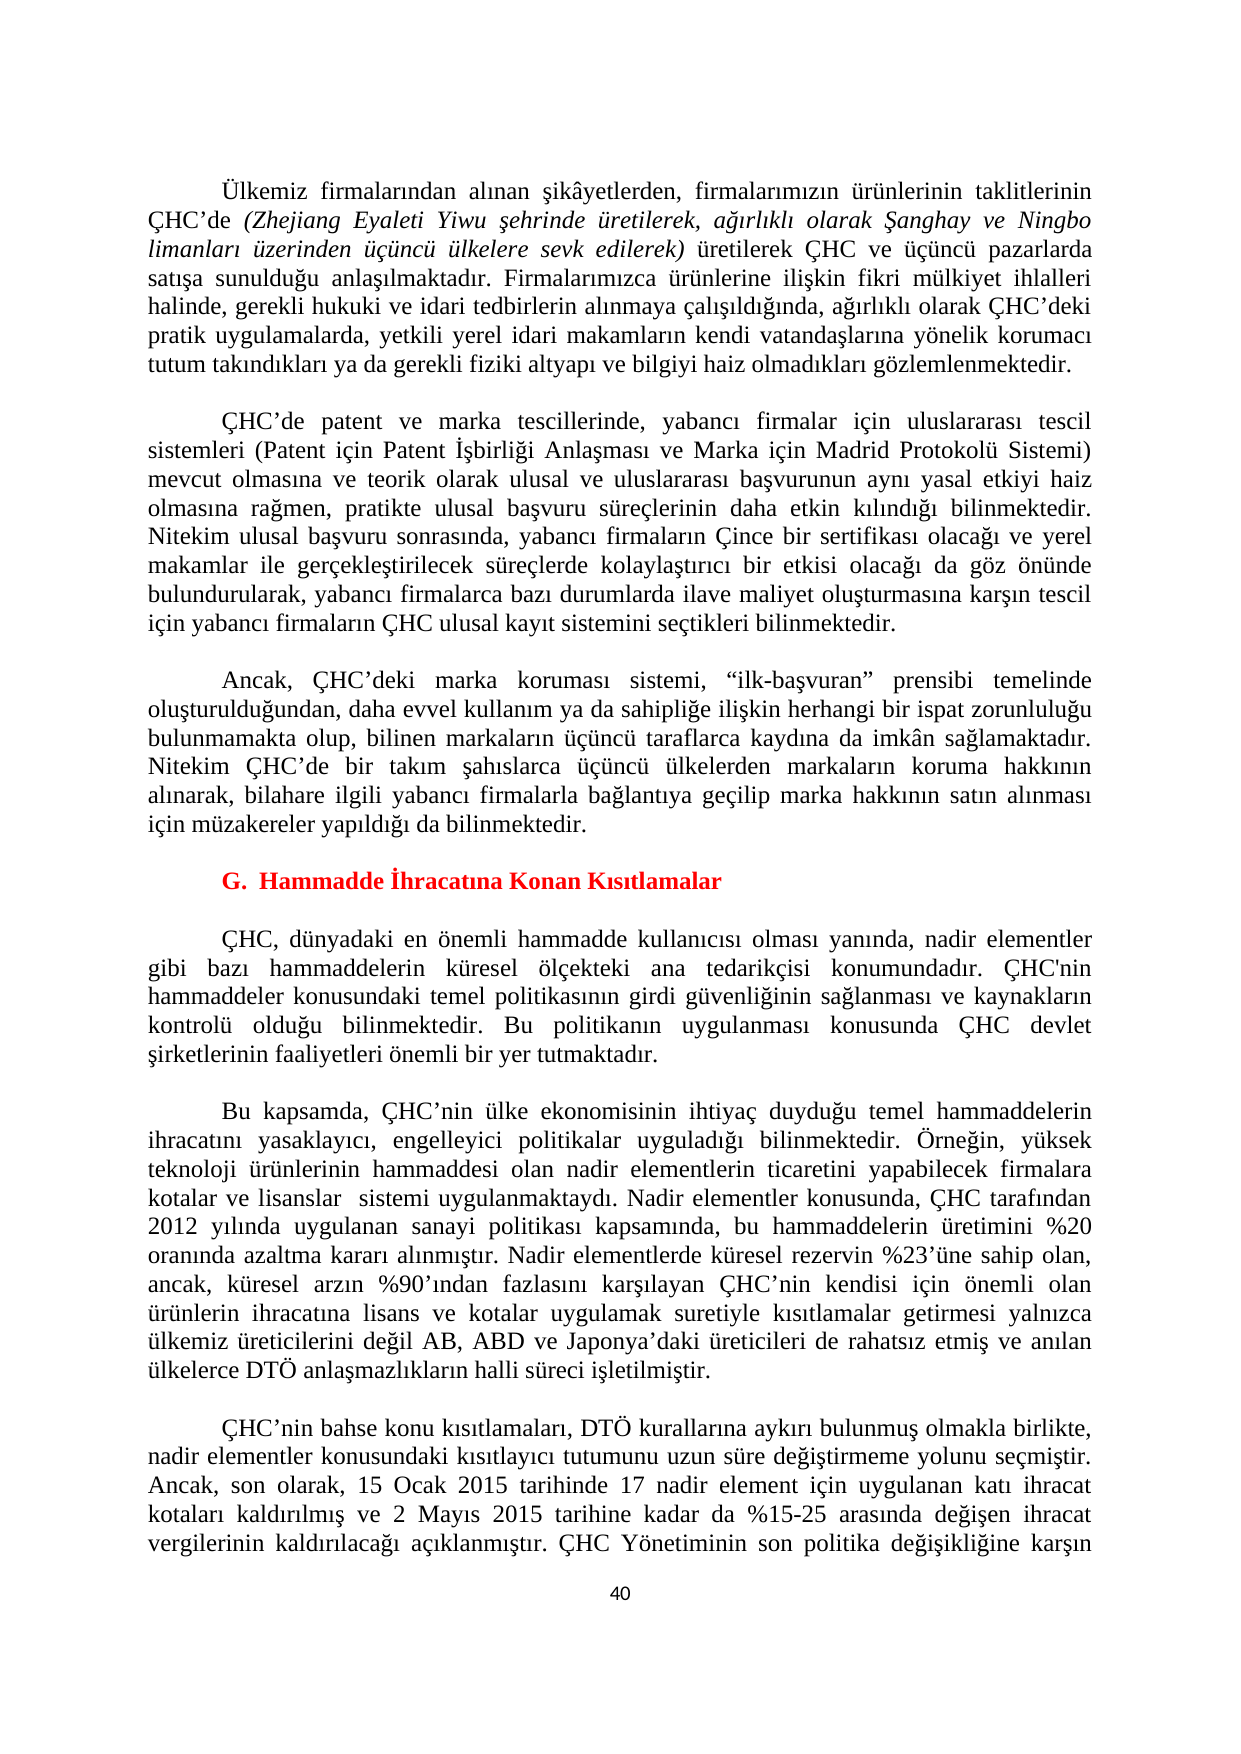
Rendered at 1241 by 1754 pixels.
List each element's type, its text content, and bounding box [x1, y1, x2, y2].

text ÇHC’de patent ve marka tescillerinde, yabancı firmalar için uluslararası tescil sistemleri (Patent için Patent İşbirliği Anlaşması ve Marka için Madrid Protokolü Sistemi) mevcut olmasına ve teorik olarak ulusal ve uluslararası başvurunun aynı yasal etkiyi haiz olmasına rağmen, pratikte ulusal başvuru süreçlerinin daha etkin kılındığı bilinmektedir. Nitekim ulusal başvuru sonrasında, yabancı firmaların Çince bir sertifikası olacağı ve yerel makamlar ile gerçekleştirilecek süreçlerde kolaylaştırıcı bir etkisi olacağı da göz önünde bulundurularak, yabancı firmalarca bazı durumlarda ilave maliyet oluşturmasına karşın tescil için yabancı firmaların ÇHC ulusal kayıt sistemini seçtikleri bilinmektedir. [148, 406, 1093, 636]
text ÇHC, dünyadaki en önemli hammadde kullanıcısı olması yanında, nadir elementler gibi bazı hammaddelerin küresel ölçekteki ana tedarikçisi konumundadır. ÇHC'nin hammaddeler konusundaki temel politikasının girdi güvenliğinin sağlanması ve kaynakların kontrolü olduğu bilinmektedir. Bu politikanın uygulanması konusunda ÇHC devlet şirketlerinin faaliyetleri önemli bir yer tutmaktadır. [148, 924, 1093, 1068]
text Bu kapsamda, ÇHC’nin ülke ekonomisinin ihtiyaç duyduğu temel hammaddelerin ihracatını yasaklayıcı, engelleyici politikalar uyguladığı bilinmektedir. Örneğin, yüksek teknoloji ürünlerinin hammaddesi olan nadir elementlerin ticaretini yapabilecek firmalara kotalar ve lisanslar sistemi uygulanmaktaydı. Nadir elementler konusunda, ÇHC tarafından 2012 yılında uygulanan sanayi politikası kapsamında, bu hammaddelerin üretimini %20 oranında azaltma kararı alınmıştır. Nadir elementlerde küresel rezervin %23’üne sahip olan, ancak, küresel arzın %90’ından fazlasını karşılayan ÇHC’nin kendisi için önemli olan ürünlerin ihracatına lisans ve kotalar uygulamak suretiyle kısıtlamalar getirmesi yalnızca ülkemiz üreticilerini değil AB, ABD ve Japonya’daki üreticileri de rahatsız etmiş ve anılan ülkelerce DTÖ anlaşmazlıkların halli süreci işletilmiştir. [148, 1096, 1093, 1384]
text Ülkemiz firmalarından alınan şikâyetlerden, firmalarımızın ürünlerinin taklitlerinin ÇHC’de (Zhejiang Eyaleti Yiwu şehrinde üretilerek, ağırlıklı olarak Şanghay ve Ningbo limanları üzerinden üçüncü ülkelere sevk edilerek) üretilerek ÇHC ve üçüncü pazarlarda satışa sunulduğu anlaşılmaktadır. Firmalarımızca ürünlerine ilişkin fikri mülkiyet ihlalleri halinde, gerekli hukuki ve idari tedbirlerin alınmaya çalışıldığında, ağırlıklı olarak ÇHC’deki pratik uygulamalarda, yetkili yerel idari makamların kendi vatandaşlarına yönelik korumacı tutum takındıkları ya da gerekli fiziki altyapı ve bilgiyi haiz olmadıkları gözlemlenmektedir. [148, 176, 1093, 378]
list Hammadde İhracatına Konan Kısıtlamalar [221, 866, 1093, 895]
text Ancak, ÇHC’deki marka koruması sistemi, “ilk-başvuran” prensibi temelinde oluşturulduğundan, daha evvel kullanım ya da sahipliğe ilişkin herhangi bir ispat zorunluluğu bulunmamakta olup, bilinen markaların üçüncü taraflarca kaydına da imkân sağlamaktadır. Nitekim ÇHC’de bir takım şahıslarca üçüncü ülkelerden markaların koruma hakkının alınarak, bilahare ilgili yabancı firmalarla bağlantıya geçilip marka hakkının satın alınması için müzakereler yapıldığı da bilinmektedir. [148, 665, 1093, 838]
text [148, 1413, 1093, 1556]
